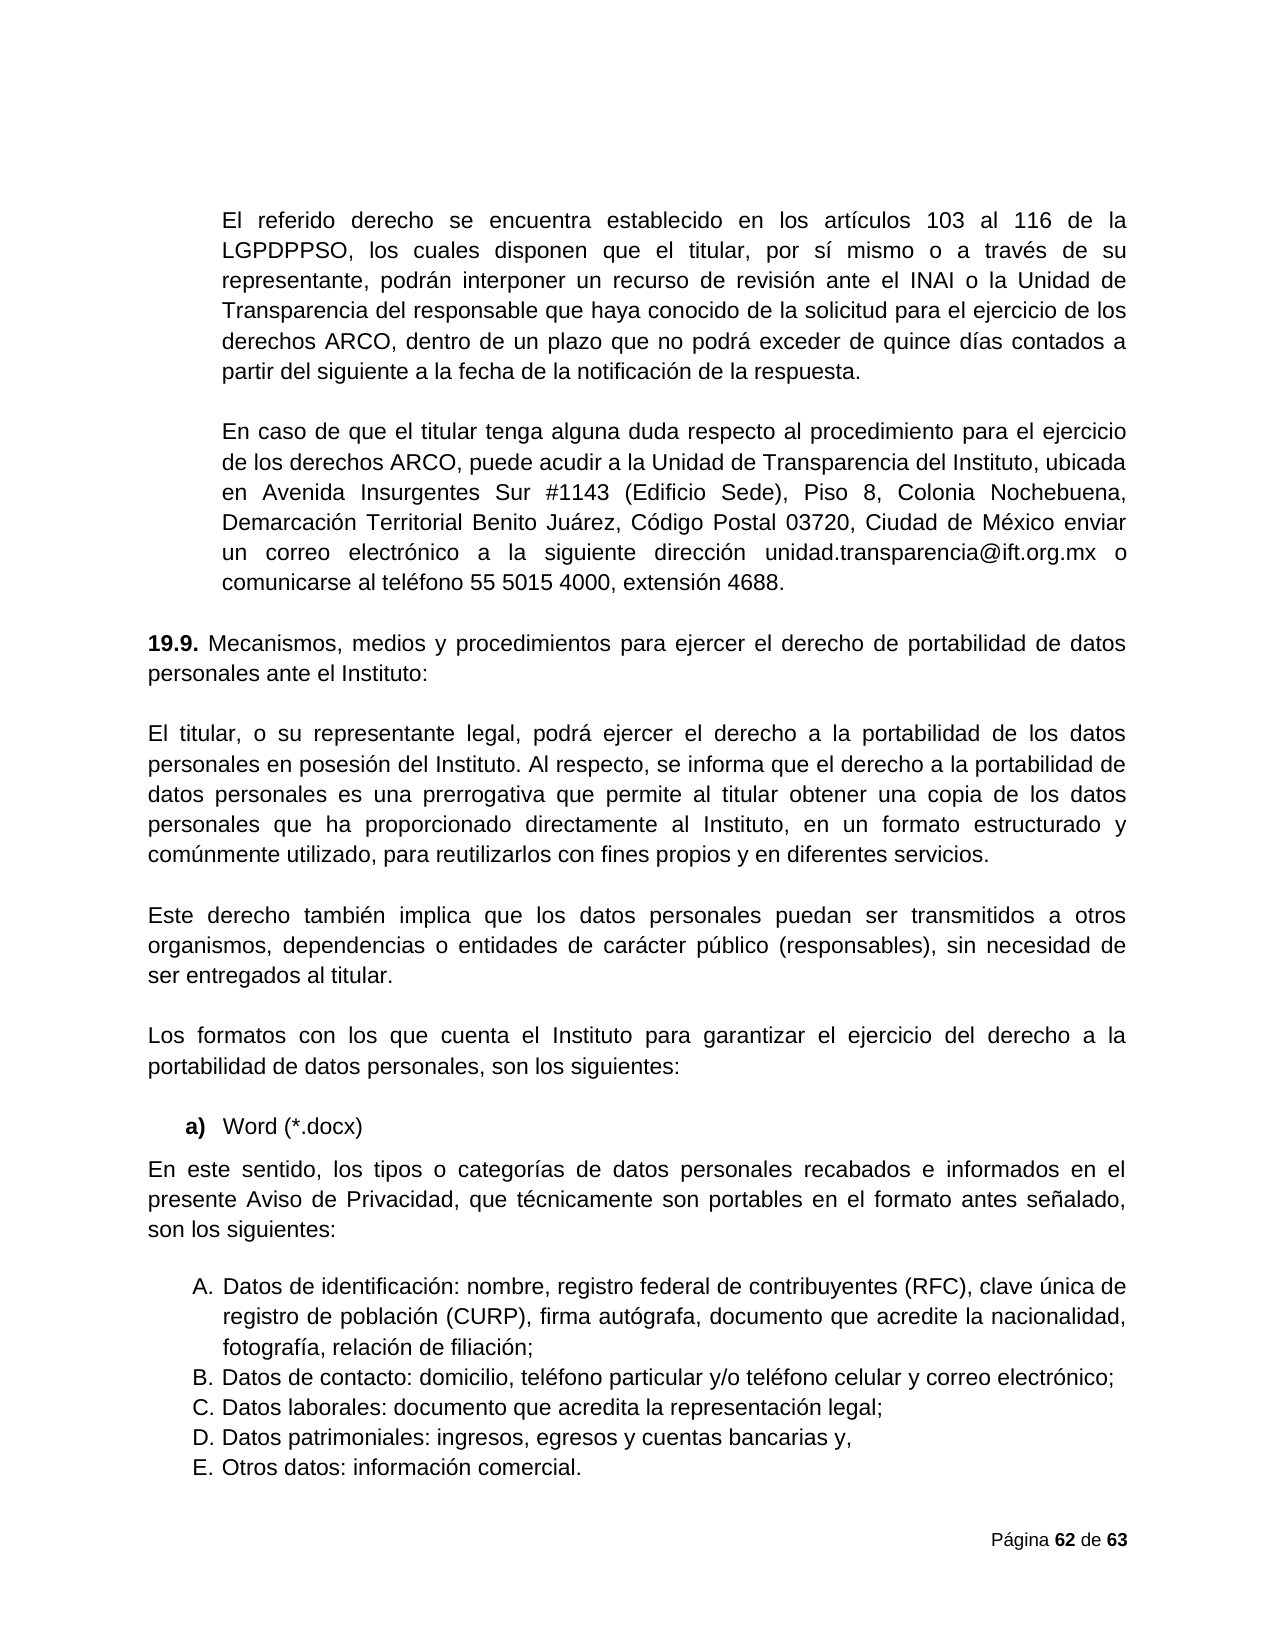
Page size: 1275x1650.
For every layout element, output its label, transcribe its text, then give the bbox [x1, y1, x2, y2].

list Datos patrimoniales: ingresos, egresos y cuentas bancarias y, [192, 1424, 1127, 1450]
text El titular, o su representante legal, podrá ejercer el derecho a la portabilidad de los datos personales en posesión del Instituto. Al respecto, se informa que el derecho a la portabilidad de datos personales es una prerrogativa que permite al titular obtener una copia de los datos personales que ha proporcionado directamente al Instituto, en un formato estructurado y comúnmente utilizado, para reutilizarlos con fines propios y en diferentes servicios. [148, 720, 1127, 867]
text El referido derecho se encuentra establecido en los artículos 103 al 116 de la LGPDPPSO, los cuales disponen que el titular, por sí mismo o a través de su representante, podrán interponer un recurso de revisión ante el INAI o la Unidad de Transparencia del responsable que haya conocido de la solicitud para el ejercicio de los derechos ARCO, dentro de un plazo que no podrá exceder de quince días contados a partir del siguiente a la fecha de la notificación de la respuesta. [222, 207, 1127, 384]
list Word (*.docx) [185, 1113, 1053, 1139]
list Datos laborales: documento que acredita la representación legal; [192, 1394, 1127, 1420]
text Este derecho también implica que los datos personales puedan ser transmitidos a otros organismos, dependencias o entidades de carácter público (responsables), sin necesidad de ser entregados al titular. [148, 902, 1127, 988]
list Datos de identificación: nombre, registro federal de contribuyentes (RFC), clave única de registro de población (CURP), firma autógrafa, documento que acredite la nacionalidad, fotografía, relación de filiación; [192, 1273, 1127, 1360]
text En este sentido, los tipos o categorías de datos personales recabados e informados en el presente Aviso de Privacidad, que técnicamente son portables en el formato antes señalado, son los siguientes: [148, 1156, 1127, 1243]
text Los formatos con los que cuenta el Instituto para garantizar el ejercicio del derecho a la portabilidad de datos personales, son los siguientes: [148, 1022, 1127, 1079]
text 19.9. Mecanismos, medios y procedimientos para ejercer el derecho de portabilidad de datos personales ante el Instituto: [148, 630, 1127, 686]
list Otros datos: información comercial. [192, 1454, 1127, 1481]
text En caso de que el titular tenga alguna duda respecto al procedimiento para el ejercicio de los derechos ARCO, puede acudir a la Unidad de Transparencia del Instituto, ubicada en Avenida Insurgentes Sur #1143 (Edificio Sede), Piso 8, Colonia Nochebuena, Demarcación Territorial Benito Juárez, Código Postal 03720, Ciudad de México enviar un correo electrónico a la siguiente dirección unidad.transparencia@ift.org.mx o comunicarse al teléfono 55 5015 4000, extensión 4688. [222, 418, 1127, 596]
list Datos de contacto: domicilio, teléfono particular y/o teléfono celular y correo electrónico; [192, 1364, 1127, 1390]
